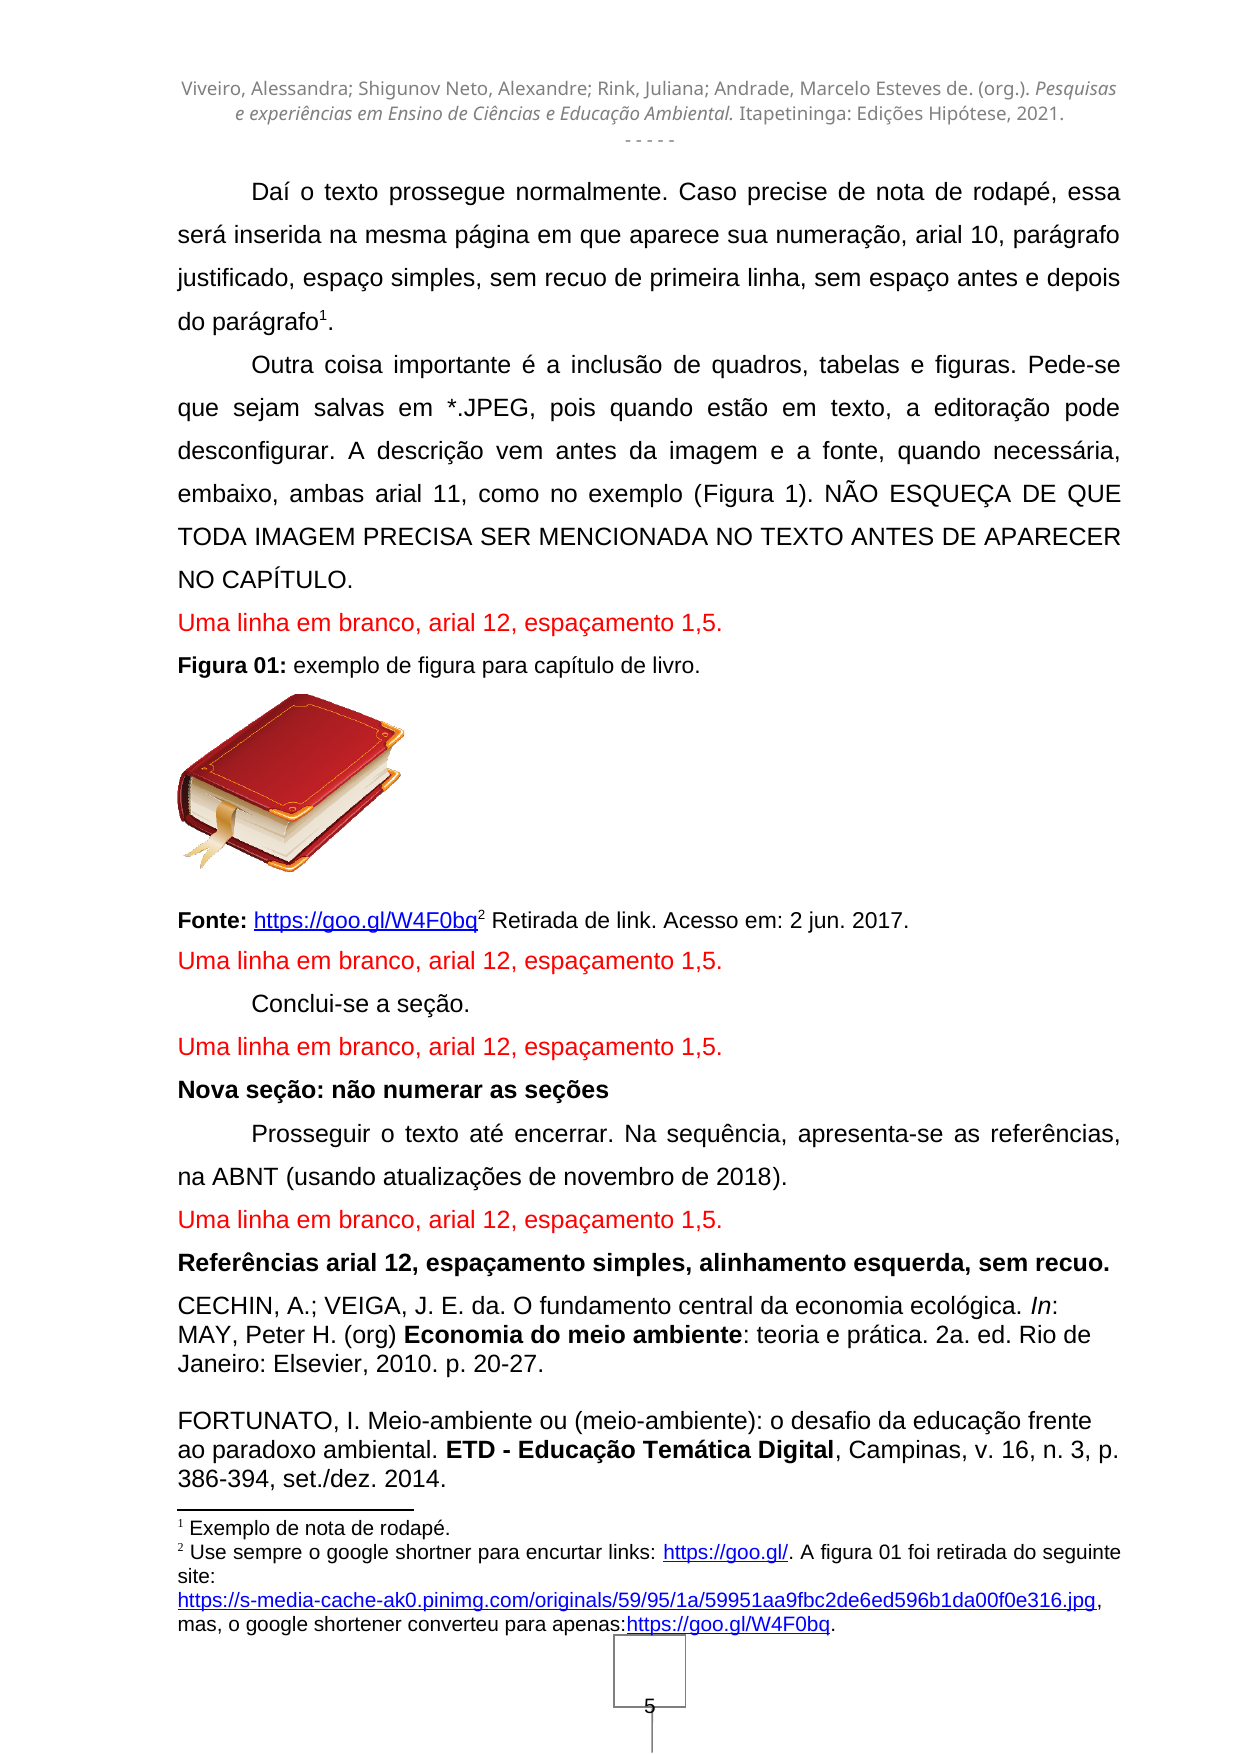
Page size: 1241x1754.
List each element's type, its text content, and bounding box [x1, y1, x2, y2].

text Referências arial 12, espaçamento simples, alinhamento esquerda, sem recuo. [177, 1248, 1122, 1277]
text FORTUNATO, I. Meio-ambiente ou (meio-ambiente): o desafio da educação frente ao paradoxo ambiental. ETD - Educação Temática Digital, Campinas, v. 16, n. 3, p. 386-394, set./dez. 2014. [177, 1406, 1122, 1492]
text Fonte: https://goo.gl/W4F0bq Retirada de link. Acesso em: 2 jun. 2017. [177, 907, 1122, 933]
text Nova seção: não numerar as seções [177, 1076, 1122, 1104]
text Uma linha em branco, arial 12, espaçamento 1,5. [177, 946, 1122, 975]
text Uma linha em branco, arial 12, espaçamento 1,5. [177, 1032, 1122, 1061]
text CECHIN, A.; VEIGA, J. E. da. O fundamento central da economia ecológica. In: MAY, Peter H. (org) Economia do meio ambiente: teoria e prática. 2a. ed. Rio de Janeiro: Elsevier, 2010. p. 20-27. [177, 1291, 1122, 1377]
text Prosseguir o texto até encerrar. Na sequência, apresenta-se as referências, na ABNT (usando atualizações de novembro de 2018). [177, 1119, 1122, 1191]
text Figura 01: exemplo de figura para capítulo de livro. [177, 652, 1122, 678]
picture [177, 694, 405, 872]
text Outra coisa importante é a inclusão de quadros, tabelas e figuras. Pede-se que sejam salvas em *.JPEG, pois quando estão em texto, a editoração pode desconfigurar. A descrição vem antes da imagem e a fonte, quando necessária, embaixo, ambas arial 11, como no exemplo (Figura 1). NÃO ESQUEÇA DE QUE TODA IMAGEM PRECISA SER MENCIONADA NO TEXTO ANTES DE APARECER NO CAPÍTULO. [177, 350, 1122, 594]
text Uma linha em branco, arial 12, espaçamento 1,5. [177, 1205, 1122, 1234]
text Uma linha em branco, arial 12, espaçamento 1,5. [177, 608, 1122, 637]
text Daí o texto prossegue normalmente. Caso precise de nota de rodapé, essa será inserida na mesma página em que aparece sua numeração, arial 10, parágrafo justificado, espaço simples, sem recuo de primeira linha, sem espaço antes e depois do parágrafo. [177, 177, 1122, 335]
text Conclui-se a seção. [177, 989, 1122, 1018]
